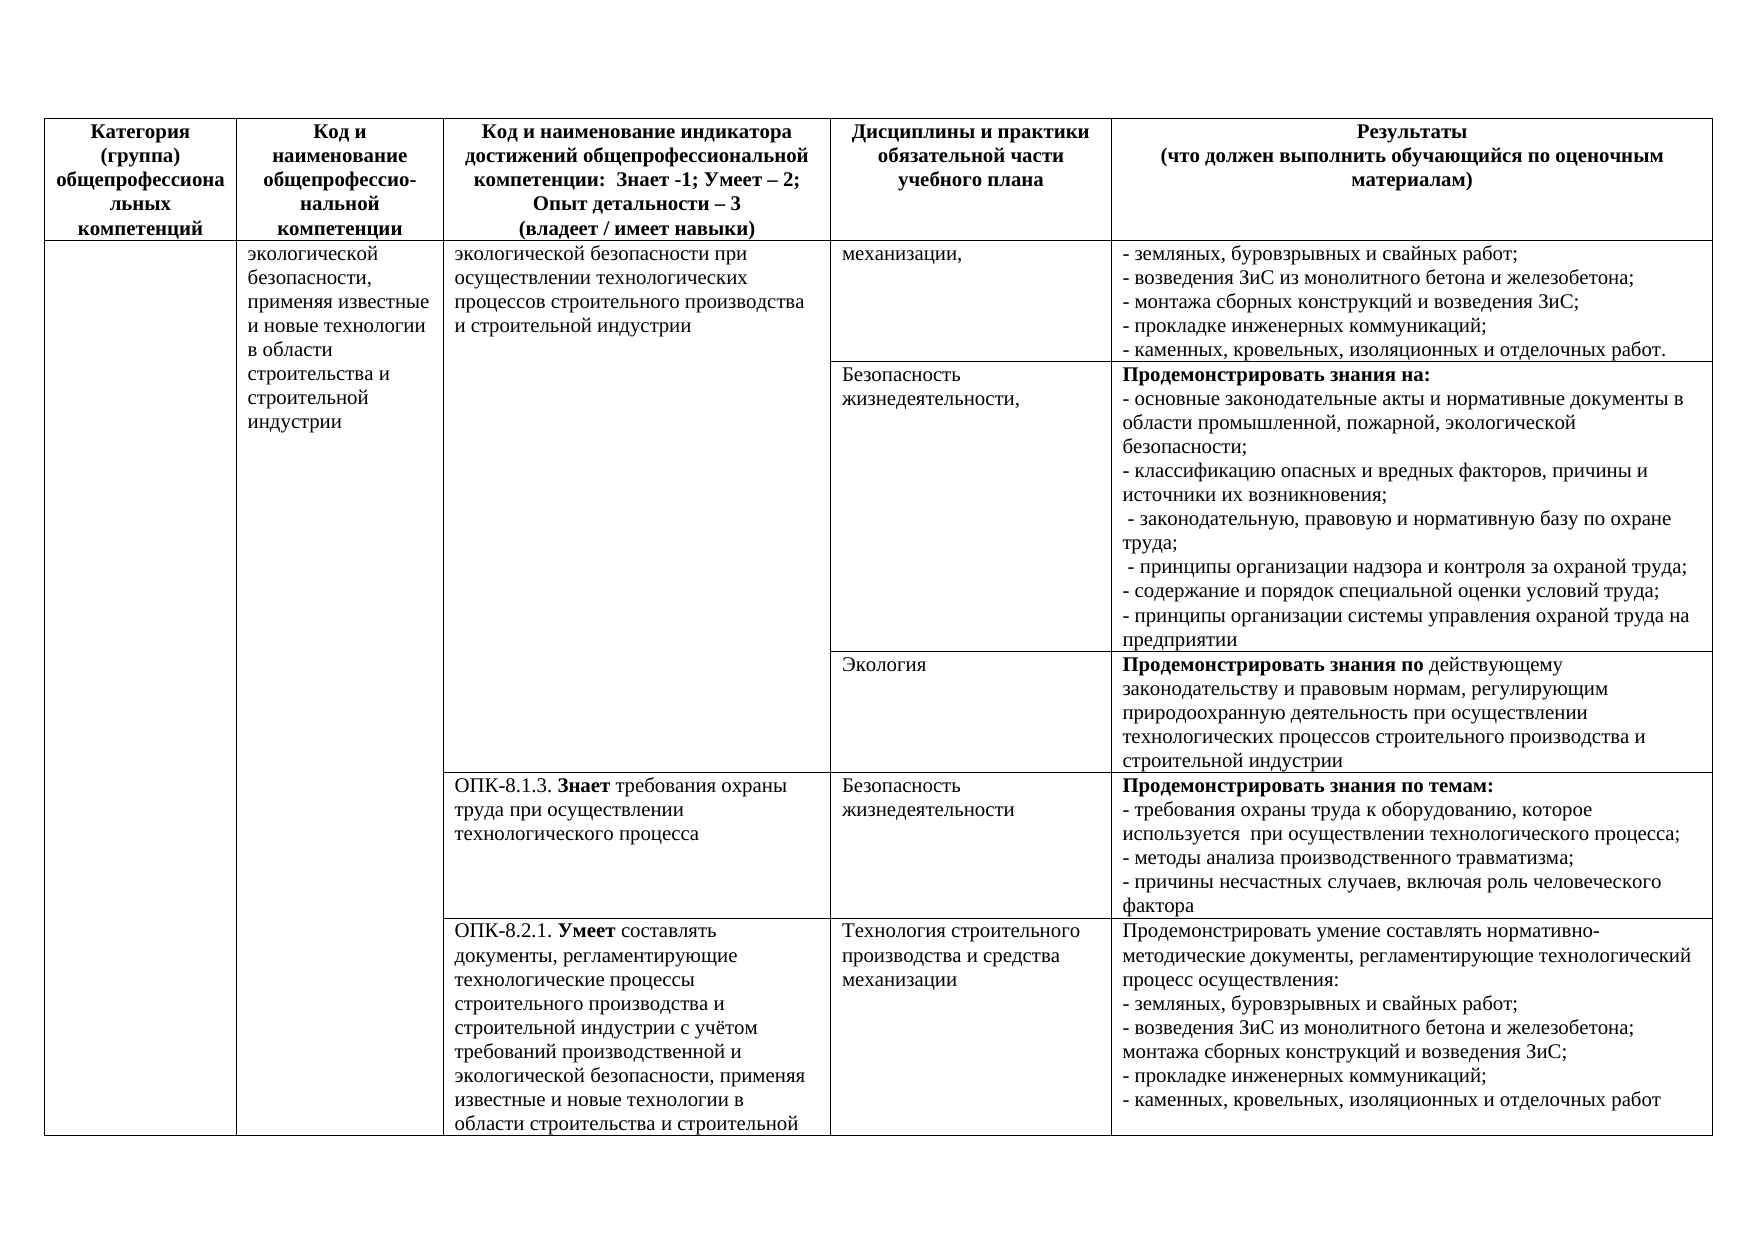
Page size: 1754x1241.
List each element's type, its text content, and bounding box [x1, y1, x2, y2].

table_cell Продемонстрировать знания по действующему законодательству и правовым нормам, регулирующим природоохранную деятельность при осуществлении технологических процессов строительного производства и строительной индустрии [1112, 652, 1712, 772]
table_cell Безопасность жизнедеятельности [831, 773, 1111, 917]
table_cell Продемонстрировать знания по темам: - требования охраны труда к оборудованию, которое используется при осуществлении технологического процесса; - методы анализа производственного травматизма; - причины несчастных случаев, включая роль человеческого фактора [1112, 773, 1712, 917]
table_header Дисциплины и практики обязательной части учебного плана [831, 119, 1111, 239]
table_cell Технология строительного производства и средства механизации, [831, 241, 1111, 361]
table_cell ОПК-8.1.3. Знает требования охраны труда при осуществлении технологического процесса [444, 773, 830, 917]
table_cell Экология [831, 652, 1111, 772]
table_cell Технология строительного производства и средства механизации [831, 919, 1111, 1135]
table_header Категория (группа) общепрофессиональных компетенций [45, 119, 236, 239]
table_header Результаты (что должен выполнить обучающийся по оценочным материалам) [1112, 119, 1712, 239]
table_header Код и наименование общепрофессио-нальной компетенции [237, 119, 443, 239]
table_header Код и наименование индикатора достижений общепрофессиональной компетенции: Знает -1; Умеет – 2; Опыт детальности – 3 (владеет / имеет навыки) [444, 119, 830, 239]
table_cell Безопасность жизнедеятельности, [831, 362, 1111, 651]
table_cell Продемонстрировать знания на: - основные законодательные акты и нормативные документы в области промышленной, пожарной, экологической безопасности; - классификацию опасных и вредных факторов, причины и источники их возникновения; - законодательную, правовую и нормативную базу по охране труда; - принципы организации надзора и контроля за охраной труда; - содержание и порядок специальной оценки условий труда; - принципы организации системы управления охраной труда на предприятии [1112, 362, 1712, 651]
